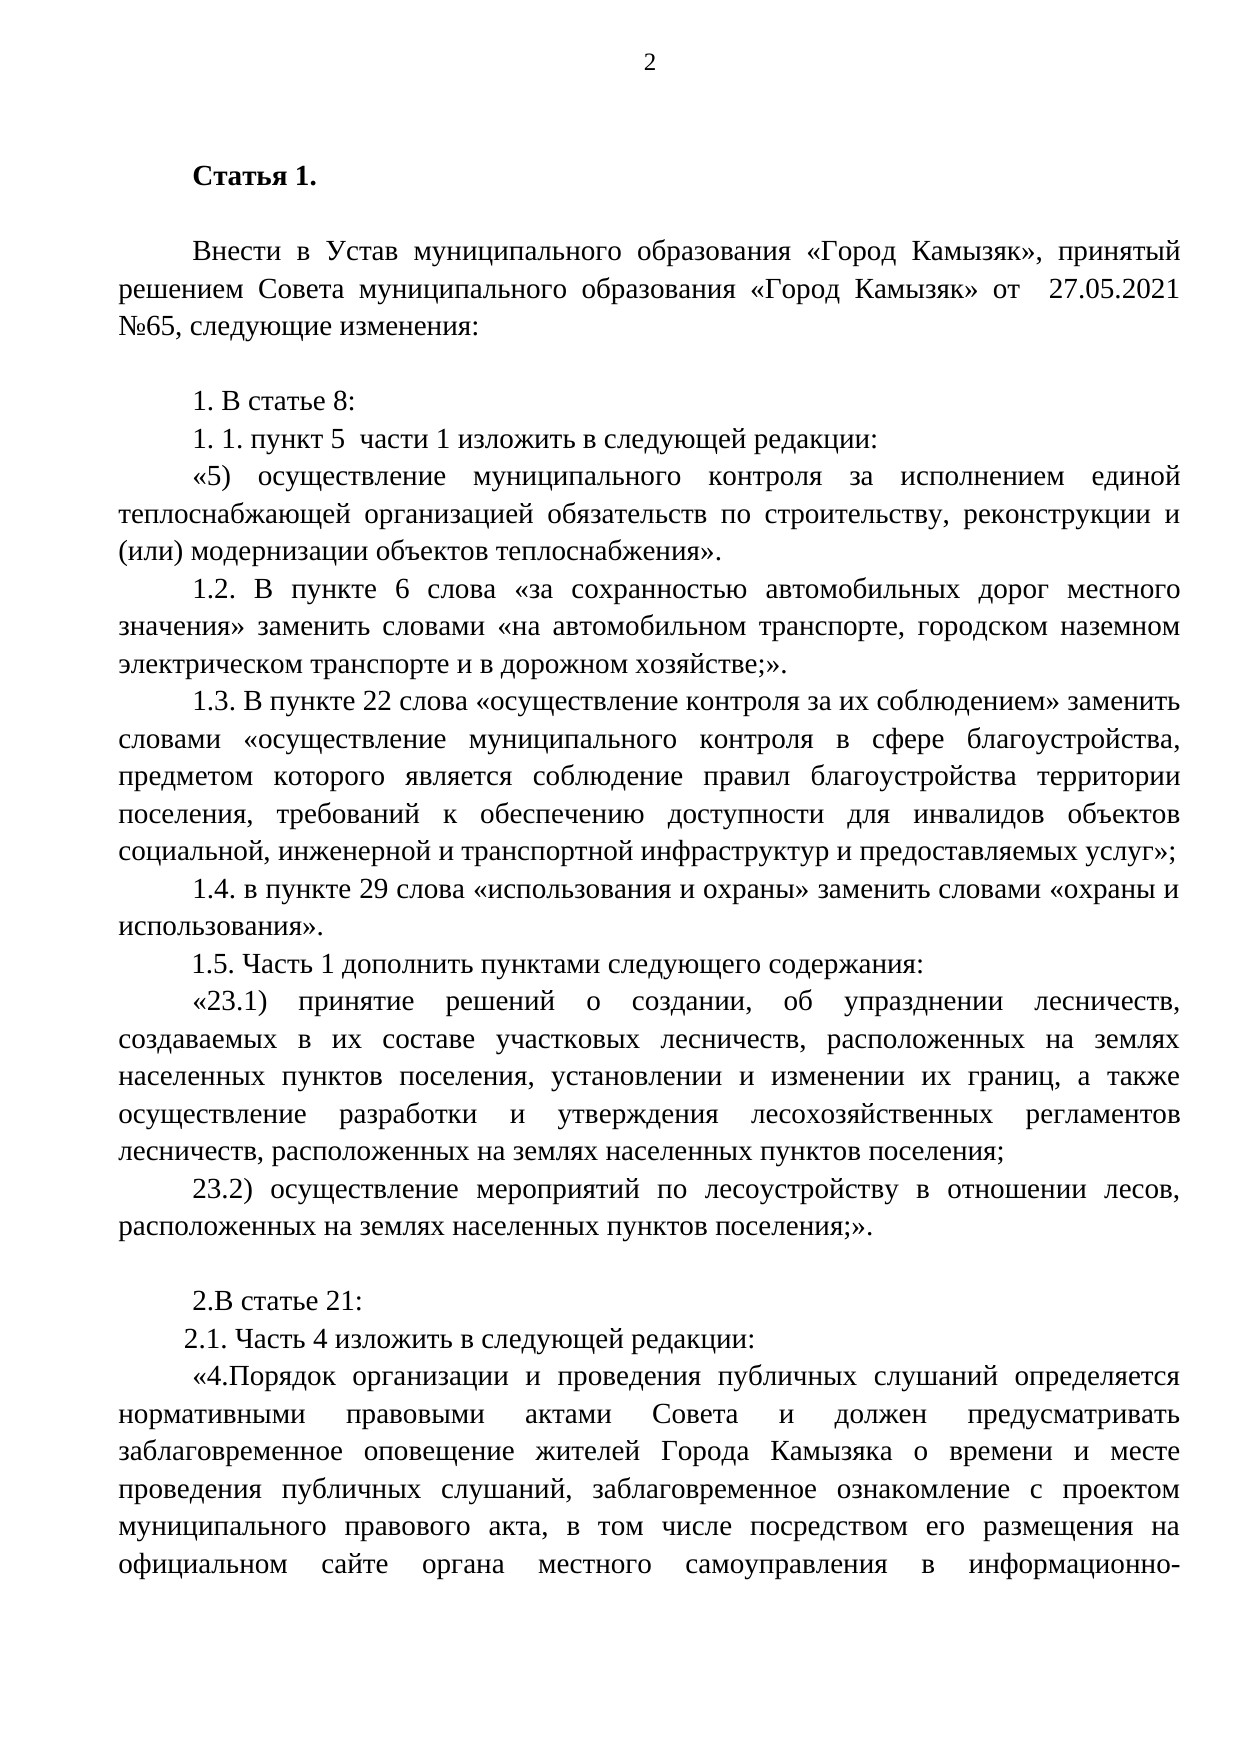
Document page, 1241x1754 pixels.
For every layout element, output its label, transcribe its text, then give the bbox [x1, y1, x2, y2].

text 2.1. Часть 4 изложить в следующей редакции: [118, 1318, 1181, 1356]
text 1.3. В пункте 22 слова «осуществление контроля за их соблюдением» заменить словами «осуществление муниципального контроля в сфере благоустройства, предметом которого является соблюдение правил благоустройства территории поселения, требований к обеспечению доступности для инвалидов объектов социальной, инженерной и транспортной инфраструктур и предоставляемых услуг»; [118, 681, 1181, 868]
text 23.2) осуществление мероприятий по лесоустройству в отношении лесов, расположенных на землях населенных пунктов поселения;». [118, 1168, 1181, 1243]
text «5) осуществление муниципального контроля за исполнением единой теплоснабжающей организацией обязательств по строительству, реконструкции и (или) модернизации объектов теплоснабжения». [118, 456, 1181, 568]
text «23.1) принятие решений о создании, об упразднении лесничеств, создаваемых в их составе участковых лесничеств, расположенных на землях населенных пунктов поселения, установлении и изменении их границ, а также осуществление разработки и утверждения лесохозяйственных регламентов лесничеств, расположенных на землях населенных пунктов поселения; [118, 981, 1181, 1168]
text 1.5. Часть 1 дополнить пунктами следующего содержания: [118, 943, 1181, 981]
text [118, 1356, 1181, 1581]
text 1. 1. пункт 5 части 1 изложить в следующей редакции: [118, 418, 1181, 456]
text 1.4. в пункте 29 слова «использования и охраны» заменить словами «охраны и использования». [118, 868, 1181, 943]
text Статья 1. [118, 156, 1181, 193]
text Внести в Устав муниципального образования «Город Камызяк», принятый решением Совета муниципального образования «Город Камызяк» от 27.05.2021 №65, следующие изменения: [118, 231, 1181, 343]
text 2.В статье 21: [118, 1281, 1181, 1318]
text 1.2. В пункте 6 слова «за сохранностью автомобильных дорог местного значения» заменить словами «на автомобильном транспорте, городском наземном электрическом транспорте и в дорожном хозяйстве;». [118, 568, 1181, 681]
text 1. В статье 8: [118, 381, 1181, 418]
